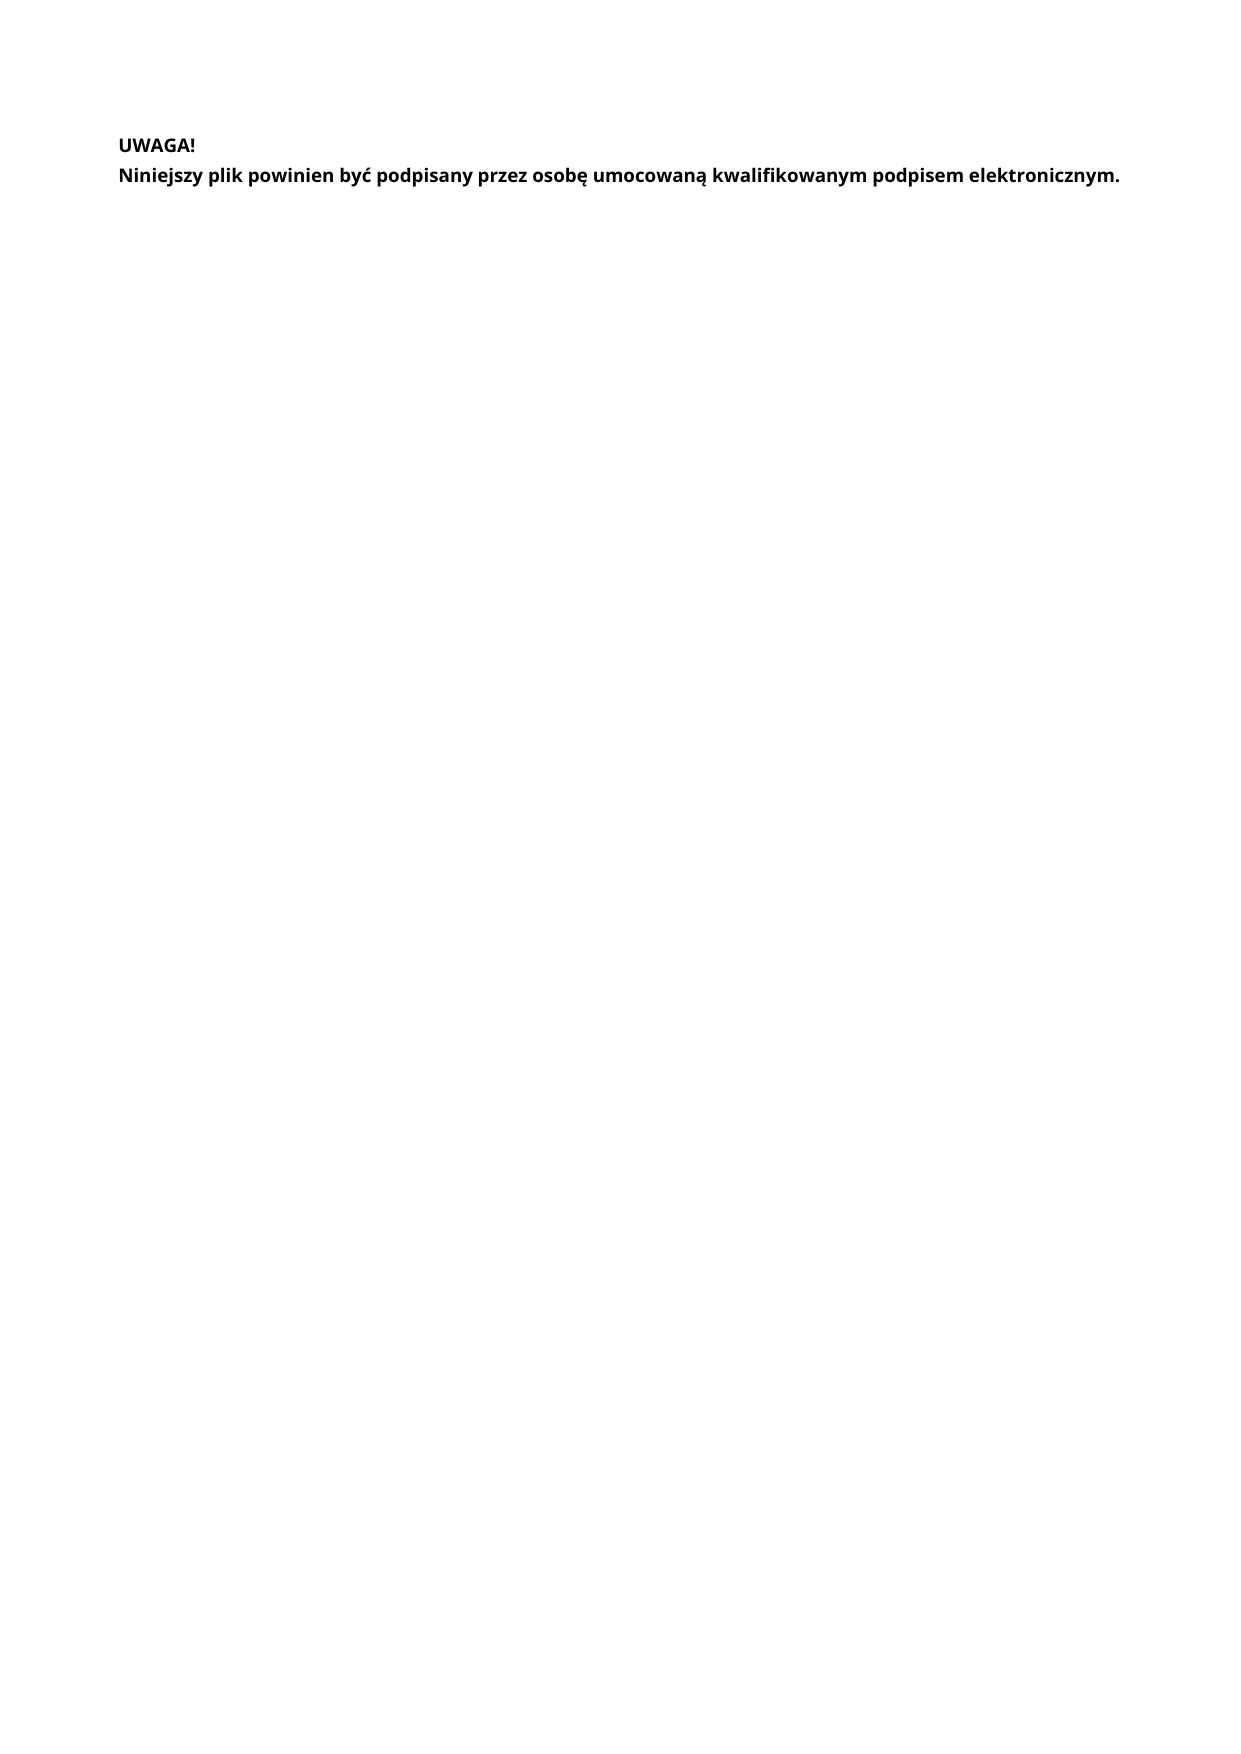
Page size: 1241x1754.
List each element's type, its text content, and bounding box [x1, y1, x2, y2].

text Niniejszy plik powinien być podpisany przez osobę umocowaną kwalifikowanym podpisem elektronicznym. [118, 162, 1122, 187]
text UWAGA! [118, 133, 1122, 158]
